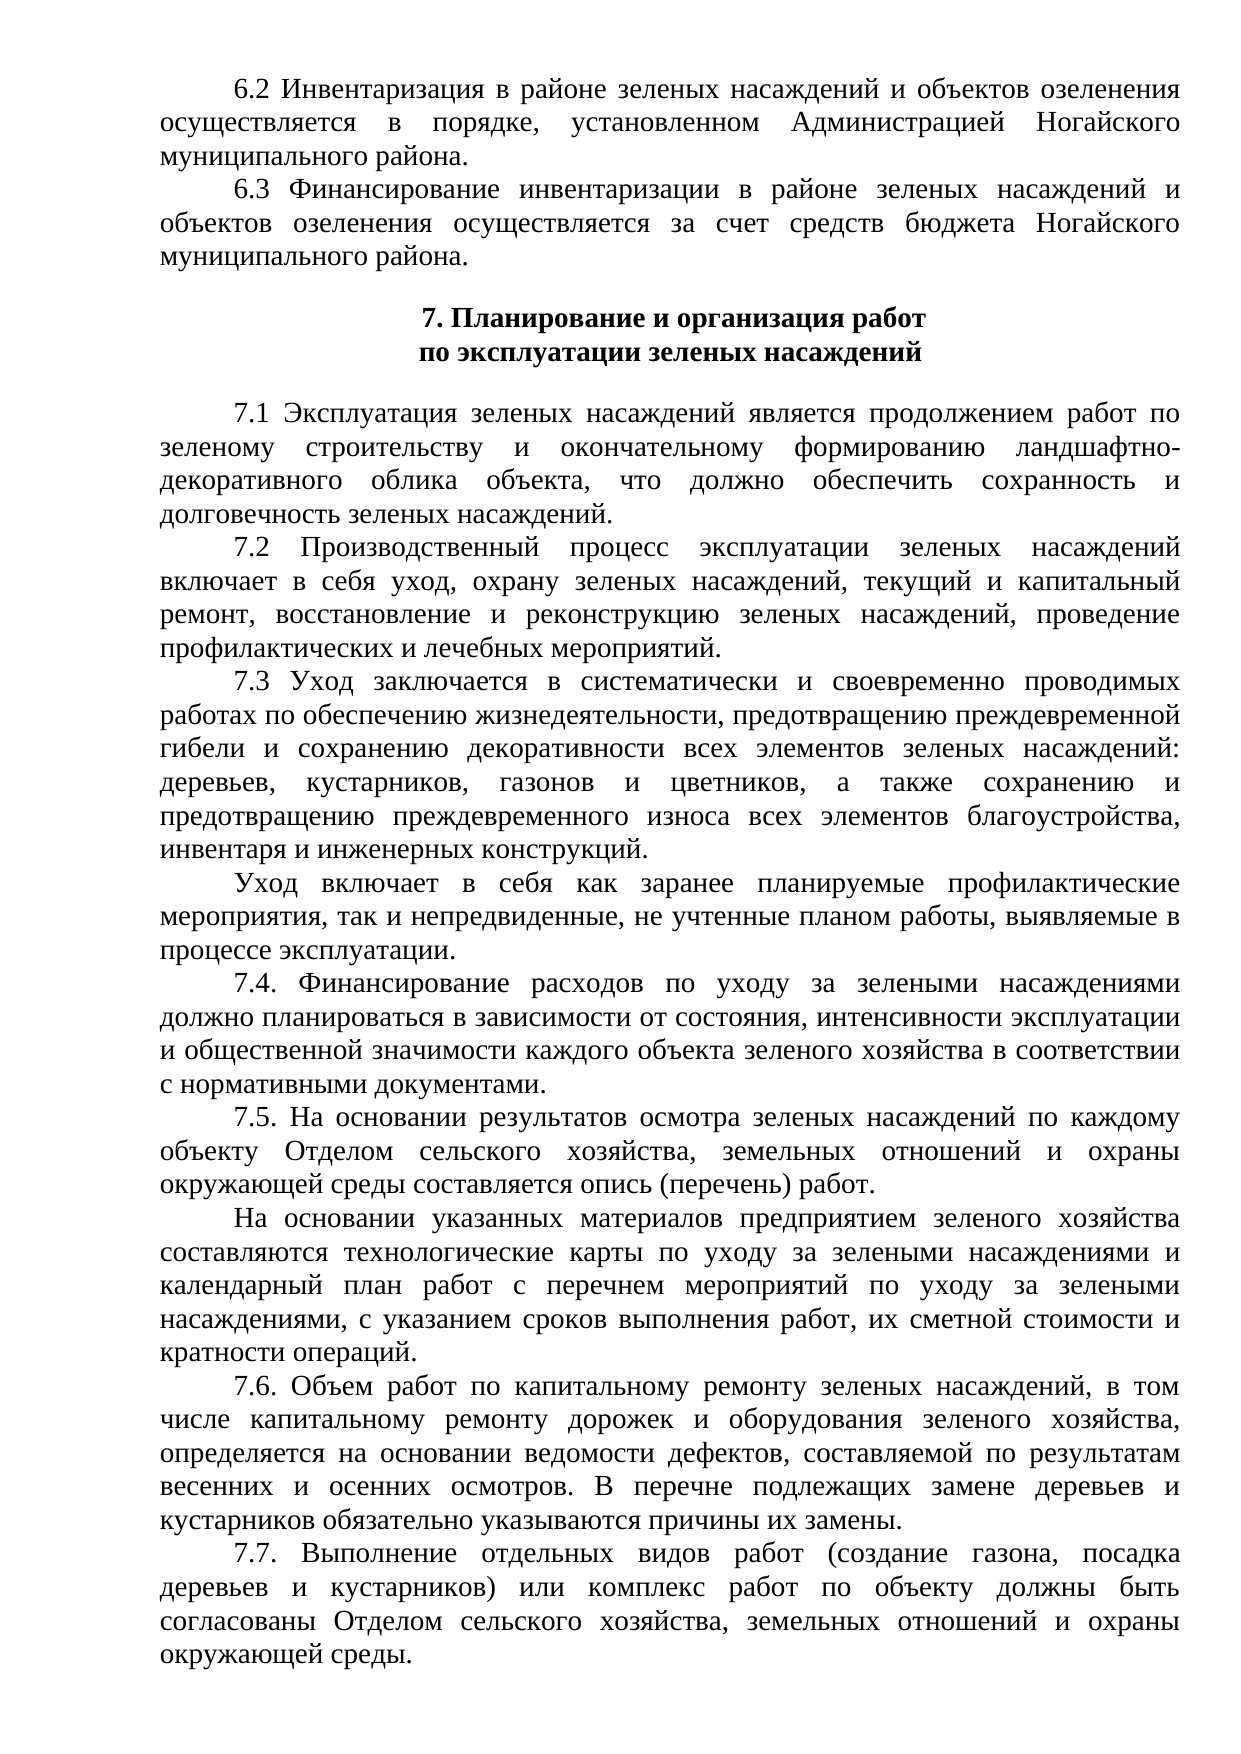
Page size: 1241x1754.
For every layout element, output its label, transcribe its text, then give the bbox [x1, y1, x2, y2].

text по эксплуатации зеленых насаждений [159, 334, 1181, 367]
text 7. Планирование и организация работ [159, 300, 1181, 334]
text 7.2 Производственный процесс эксплуатации зеленых насаждений включает в себя уход, охрану зеленых насаждений, текущий и капитальный ремонт, восстановление и реконструкцию зеленых насаждений, проведение профилактических и лечебных мероприятий. [159, 529, 1181, 663]
text 7.6. Объем работ по капитальному ремонту зеленых насаждений, в том числе капитальному ремонту дорожек и оборудования зеленого хозяйства, определяется на основании ведомости дефектов, составляемой по результатам весенних и осенних осмотров. В перечне подлежащих замене деревьев и кустарников обязательно указываются причины их замены. [159, 1368, 1181, 1536]
text На основании указанных материалов предприятием зеленого хозяйства составляются технологические карты по уходу за зелеными насаждениями и календарный план работ с перечнем мероприятий по уходу за зелеными насаждениями, с указанием сроков выполнения работ, их сметной стоимости и кратности операций. [159, 1200, 1181, 1368]
text 7.5. На основании результатов осмотра зеленых насаждений по каждому объекту Отделом сельского хозяйства, земельных отношений и охраны окружающей среды составляется опись (перечень) работ. [159, 1099, 1181, 1200]
text 7.4. Финансирование расходов по уходу за зелеными насаждениями должно планироваться в зависимости от состояния, интенсивности эксплуатации и общественной значимости каждого объекта зеленого хозяйства в соответствии с нормативными документами. [159, 965, 1181, 1099]
text Уход включает в себя как заранее планируемые профилактические мероприятия, так и непредвиденные, не учтенные планом работы, выявляемые в процессе эксплуатации. [159, 865, 1181, 965]
text 7.3 Уход заключается в систематически и своевременно проводимых работах по обеспечению жизнедеятельности, предотвращению преждевременной гибели и сохранению декоративности всех элементов зеленых насаждений: деревьев, кустарников, газонов и цветников, а также сохранению и предотвращению преждевременного износа всех элементов благоустройства, инвентаря и инженерных конструкций. [159, 663, 1181, 865]
text 6.2 Инвентаризация в районе зеленых насаждений и объектов озеленения осуществляется в порядке, установленном Администрацией Ногайского муниципального района. [159, 71, 1181, 171]
text 7.7. Выполнение отдельных видов работ (создание газона, посадка деревьев и кустарников) или комплекс работ по объекту должны быть согласованы Отделом сельского хозяйства, земельных отношений и охраны окружающей среды. [159, 1536, 1181, 1670]
text 6.3 Финансирование инвентаризации в районе зеленых насаждений и объектов озеленения осуществляется за счет средств бюджета Ногайского муниципального района. [159, 171, 1181, 272]
text 7.1 Эксплуатация зеленых насаждений является продолжением работ по зеленому строительству и окончательному формированию ландшафтно-декоративного облика объекта, что должно обеспечить сохранность и долговечность зеленых насаждений. [159, 395, 1181, 529]
